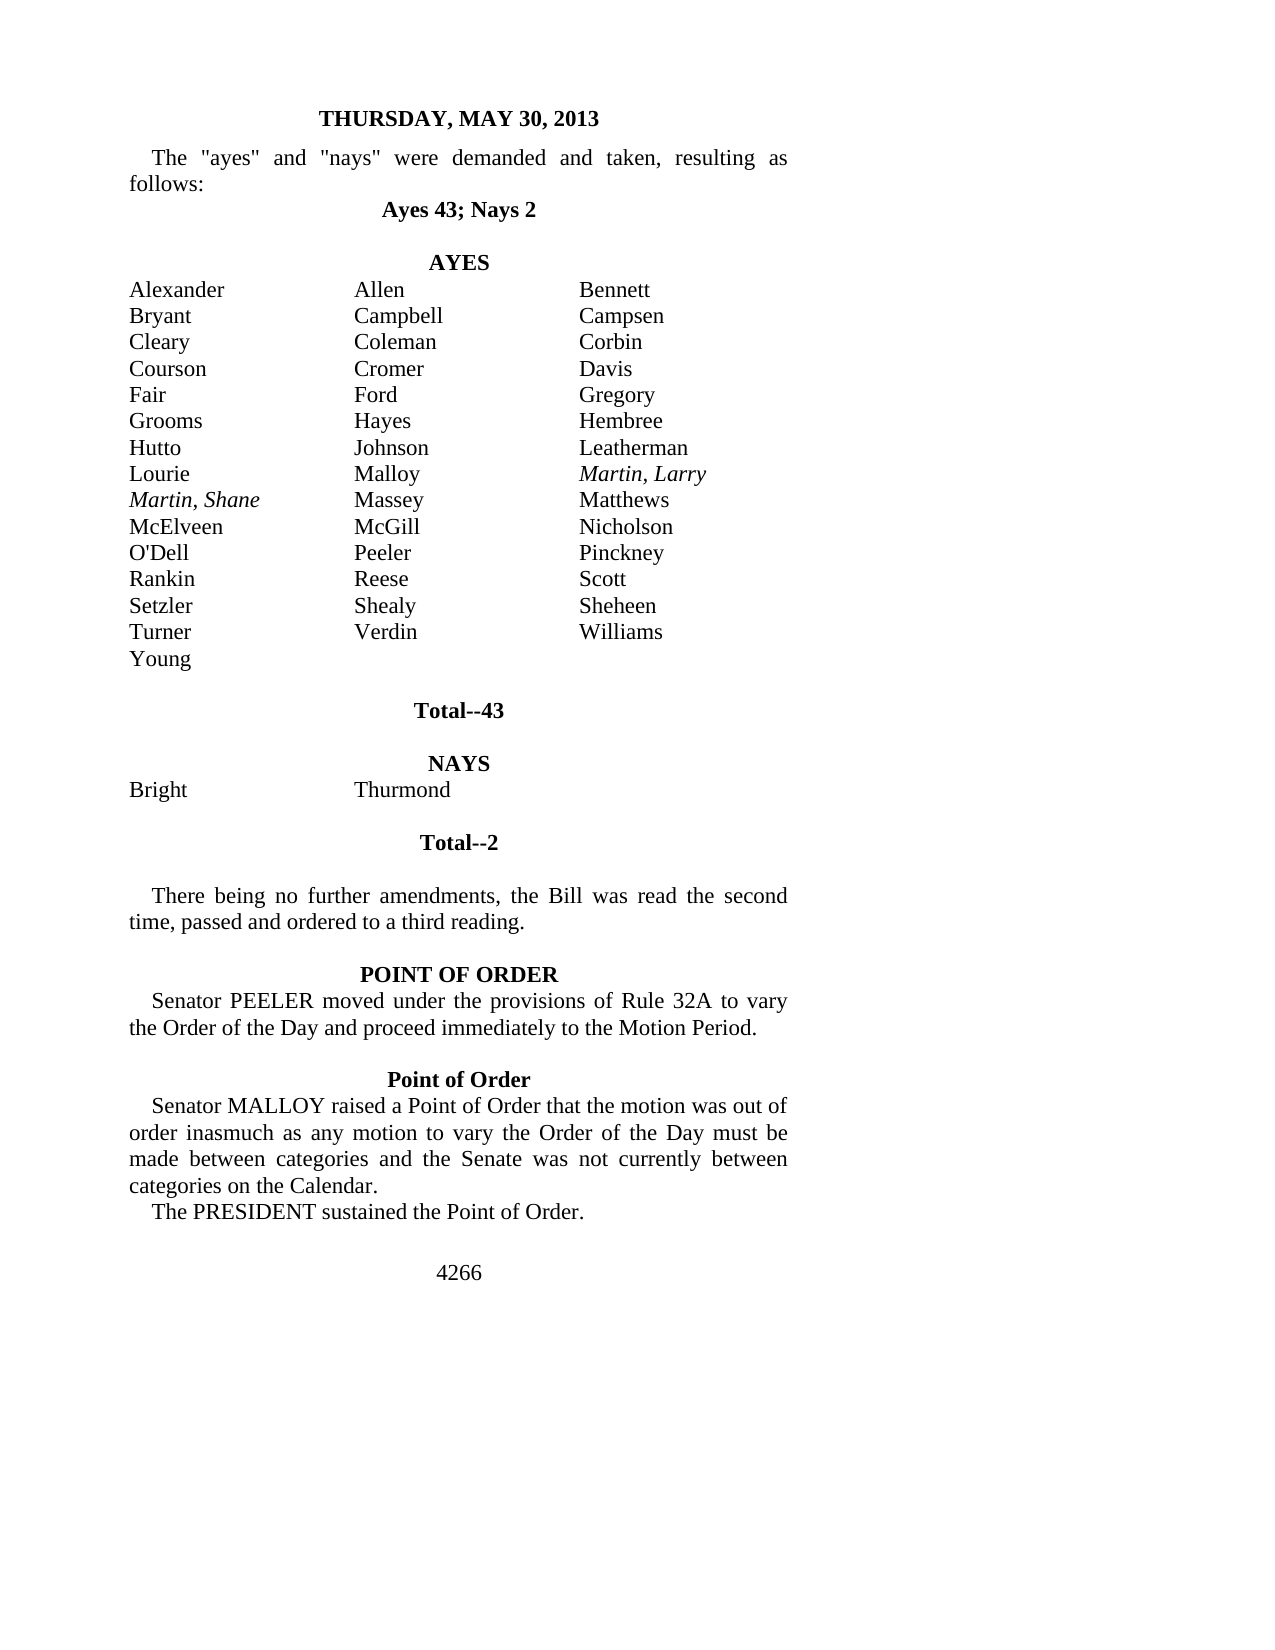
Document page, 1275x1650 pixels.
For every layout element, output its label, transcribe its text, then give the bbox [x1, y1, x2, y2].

text Rankin Reese Scott [129, 566, 789, 592]
text Senator PEELER moved under the provisions of Rule 32A to vary the Order of the Day and proceed immediately to the Motion Period. [129, 987, 789, 1040]
text Ayes 43; Nays 2 [129, 197, 789, 223]
text Bright Thurmond [129, 776, 789, 803]
text Cleary Coleman Corbin [129, 328, 789, 355]
text Total--43 [129, 697, 789, 724]
text Martin, Shane Massey Matthews [129, 486, 789, 513]
text Alexander Allen Bennett [129, 276, 789, 302]
text Bryant Campbell Campsen [129, 302, 789, 328]
text NAYS [129, 750, 789, 776]
text AYES [129, 249, 789, 276]
text Setzler Shealy Sheheen [129, 592, 789, 618]
text Point of Order [129, 1066, 789, 1093]
text Total--2 [129, 829, 789, 855]
text Fair Ford Gregory [129, 381, 789, 407]
text POINT OF ORDER [129, 961, 789, 987]
text The "ayes" and "nays" were demanded and taken, resulting as follows: [129, 144, 789, 197]
text Turner Verdin Williams [129, 618, 789, 644]
text Grooms Hayes Hembree [129, 407, 789, 434]
text Hutto Johnson Leatherman [129, 434, 789, 460]
text Senator MALLOY raised a Point of Order that the motion was out of order inasmuch as any motion to vary the Order of the Day must be made between categories and the Senate was not currently between categories on the Calendar. [129, 1093, 789, 1198]
text McElveen McGill Nicholson [129, 513, 789, 539]
text Courson Cromer Davis [129, 355, 789, 381]
text There being no further amendments, the Bill was read the second time, passed and ordered to a third reading. [129, 882, 789, 934]
text Young [129, 644, 789, 671]
text The PRESIDENT sustained the Point of Order. [129, 1198, 789, 1224]
text O'Dell Peeler Pinckney [129, 539, 789, 566]
text Lourie Malloy Martin, Larry [129, 460, 789, 486]
